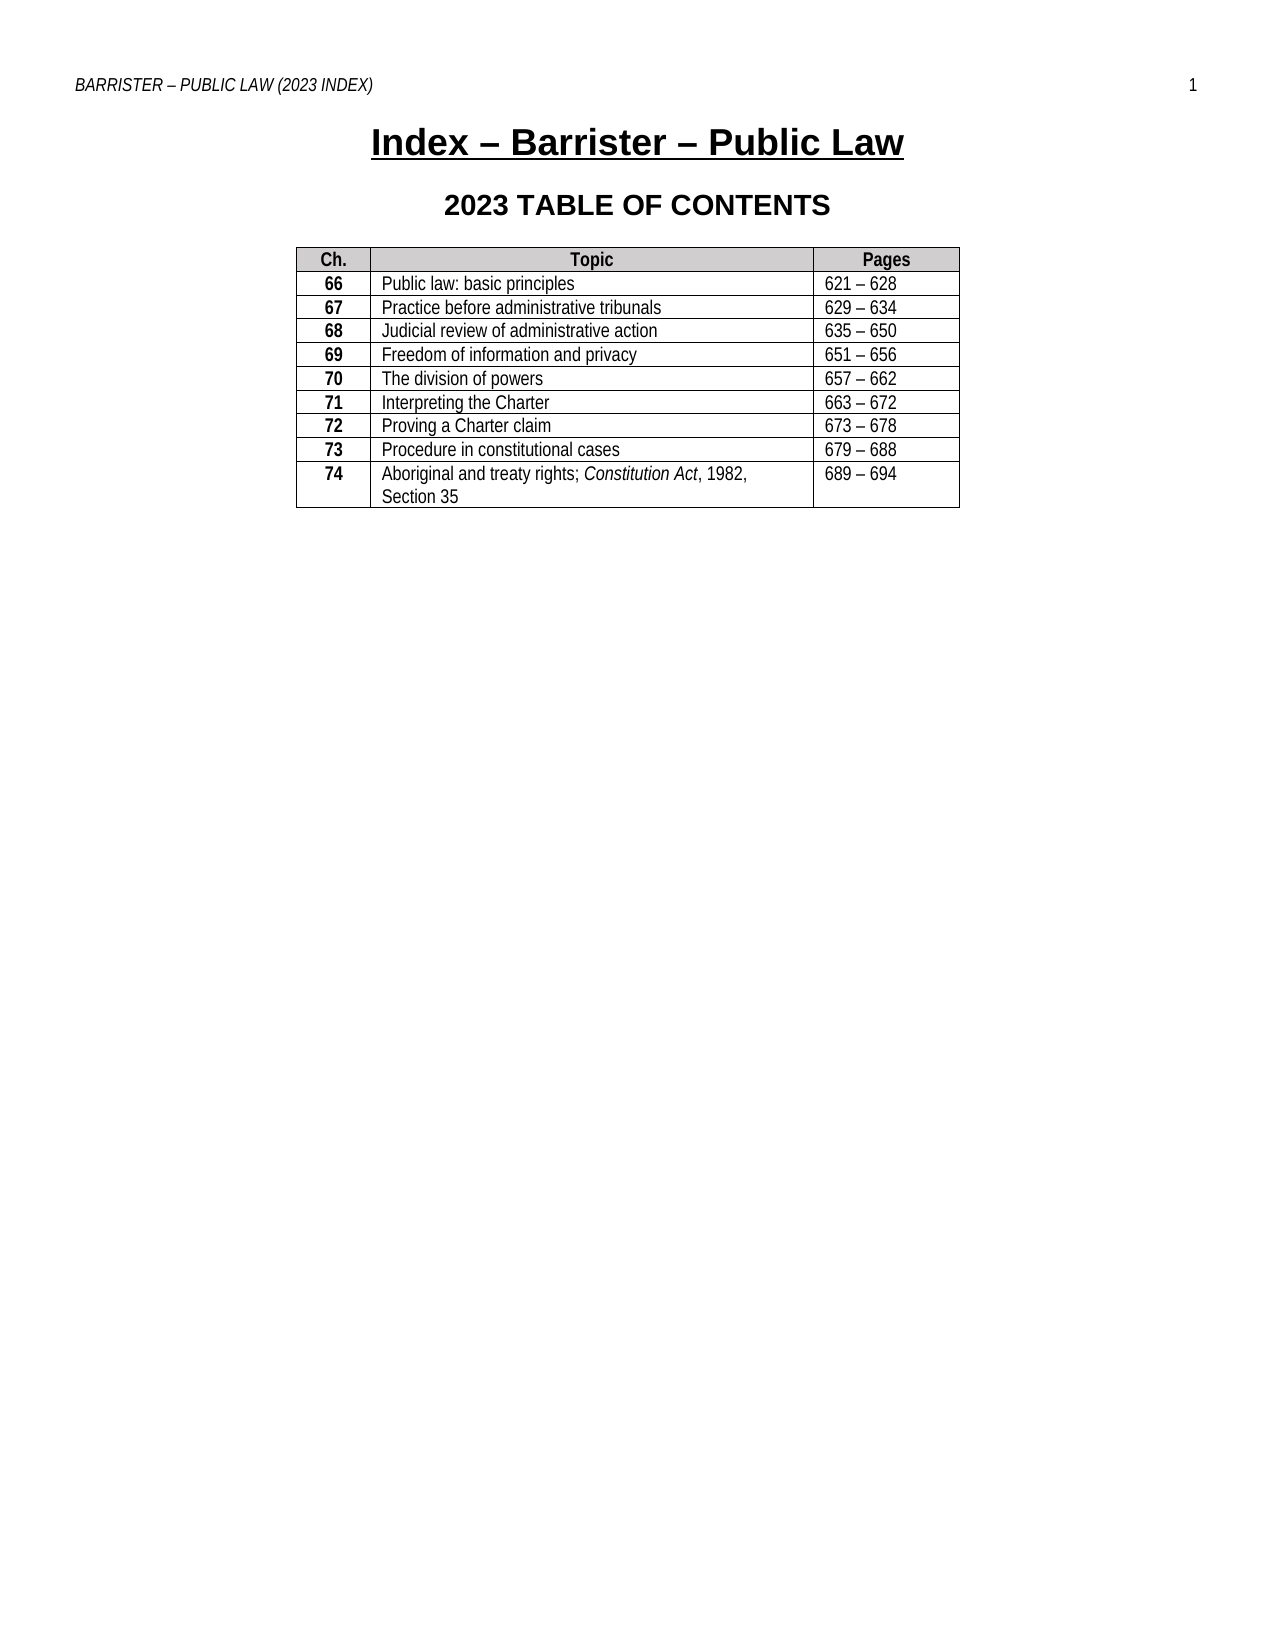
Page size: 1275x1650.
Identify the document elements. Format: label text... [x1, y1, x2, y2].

table_cell Practice before administrative tribunals [371, 296, 813, 318]
table_cell 68 [297, 319, 370, 342]
table_cell 73 [297, 438, 370, 461]
table_cell 679 – 688 [814, 438, 959, 461]
table_cell 635 – 650 [814, 319, 959, 342]
table_cell Judicial review of administrative action [371, 319, 813, 342]
table_header Pages [814, 248, 959, 271]
table_cell Public law: basic principles [371, 272, 813, 294]
table_cell The division of powers [371, 367, 813, 389]
table_cell 651 – 656 [814, 343, 959, 366]
table_cell 70 [297, 367, 370, 389]
text 2023 TABLE OF CONTENTS [75, 188, 1200, 222]
table_cell 629 – 634 [814, 296, 959, 318]
table_cell 689 – 694 [814, 462, 959, 507]
table_cell Freedom of information and privacy [371, 343, 813, 366]
table_cell 66 [297, 272, 370, 294]
table_cell 72 [297, 414, 370, 437]
table_cell Procedure in constitutional cases [371, 438, 813, 461]
table_header Topic [371, 248, 813, 271]
table_cell Proving a Charter claim [371, 414, 813, 437]
table_header Ch. [297, 248, 370, 271]
text Index – Barrister – Public Law [75, 120, 1200, 163]
table_cell 69 [297, 343, 370, 366]
table_cell 621 – 628 [814, 272, 959, 294]
table_cell 67 [297, 296, 370, 318]
table_cell 74 [297, 462, 370, 507]
table_cell 663 – 672 [814, 391, 959, 413]
table_cell 71 [297, 391, 370, 413]
table_cell 673 – 678 [814, 414, 959, 437]
table_cell Interpreting the Charter [371, 391, 813, 413]
table_cell Aboriginal and treaty rights; Constitution Act, 1982, Section 35 [371, 462, 813, 507]
table_cell 657 – 662 [814, 367, 959, 389]
